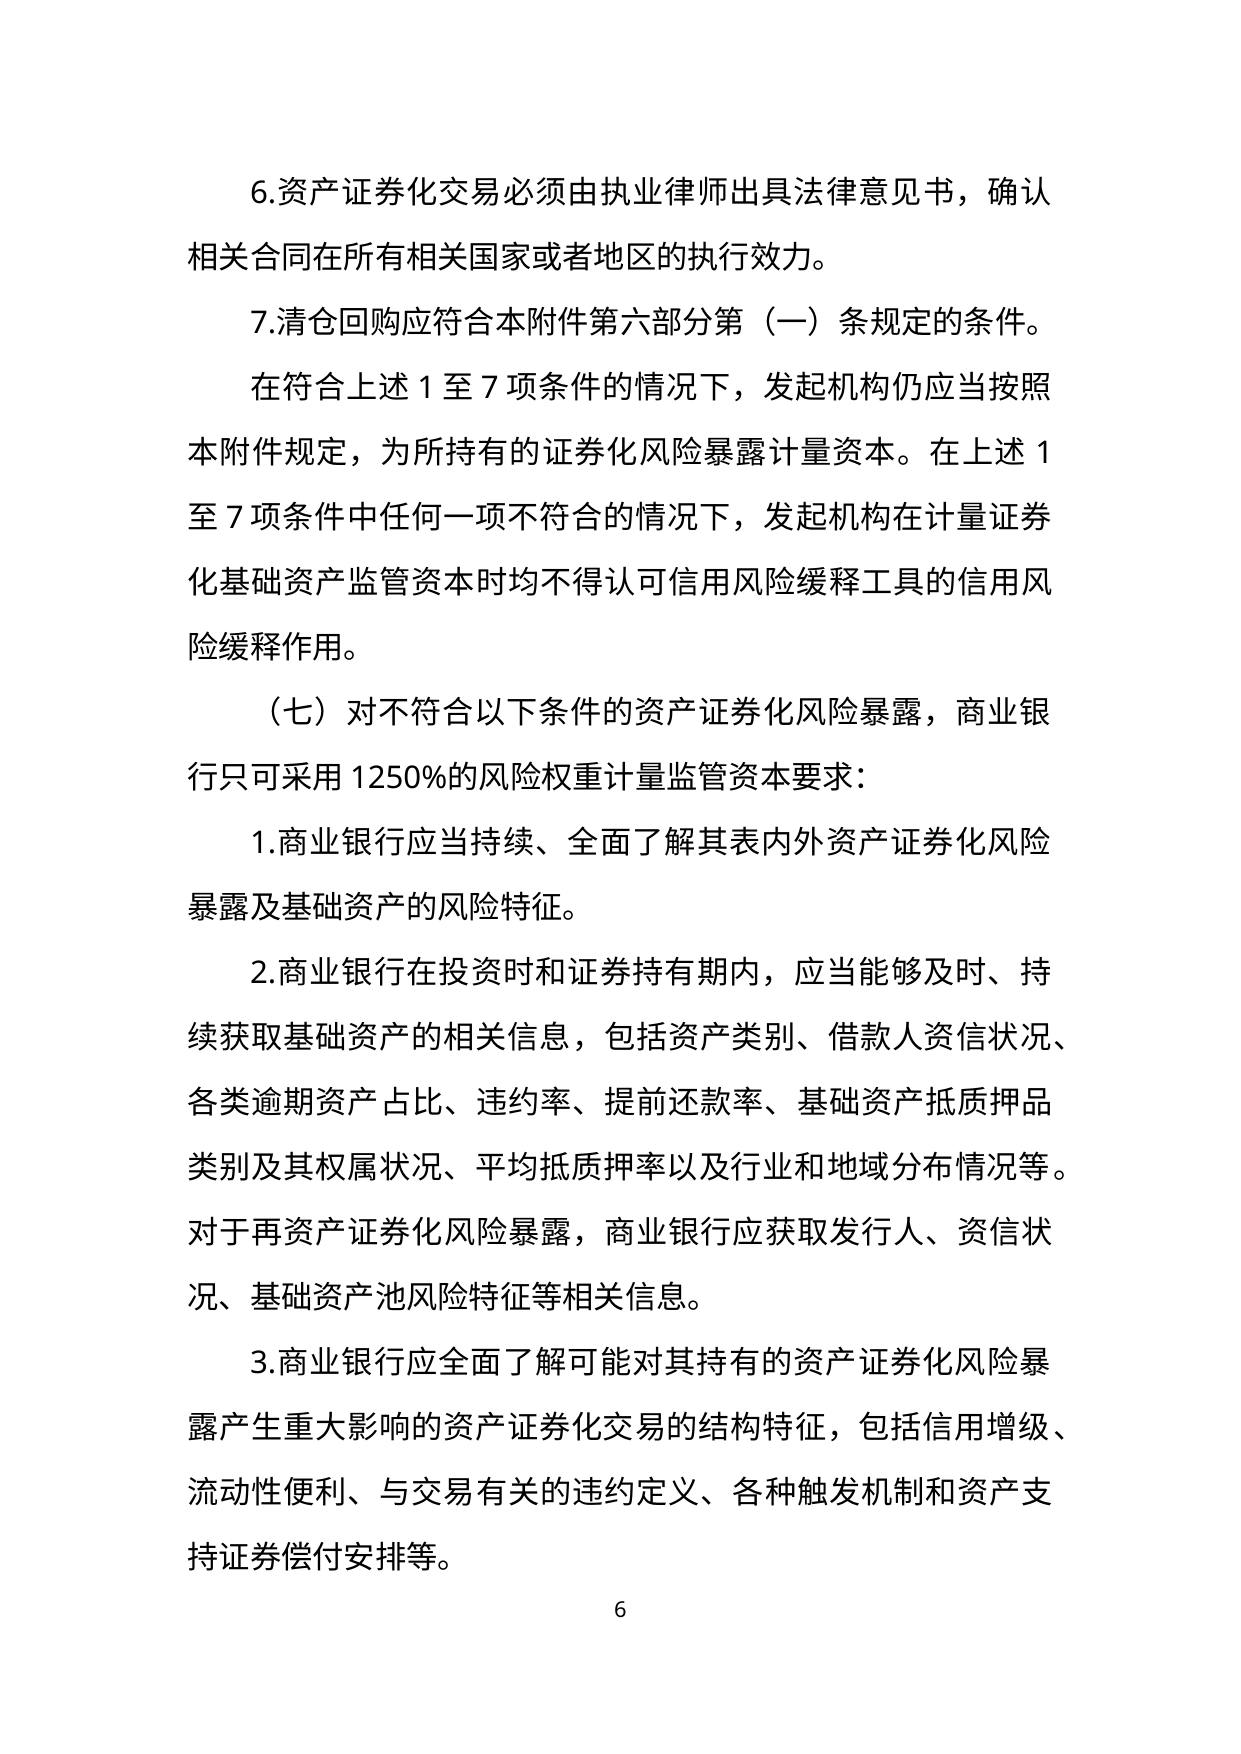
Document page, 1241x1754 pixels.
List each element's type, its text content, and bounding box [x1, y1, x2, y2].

text 在符合上述1至7项条件的情况下，发起机构仍应当按照本附件规定，为所持有的证券化风险暴露计量资本。在上述1至7项条件中任何一项不符合的情况下，发起机构在计量证券化基础资产监管资本时均不得认可信用风险缓释工具的信用风险缓释作用。 [187, 352, 1053, 677]
text （七）对不符合以下条件的资产证券化风险暴露，商业银行只可采用1250%的风险权重计量监管资本要求： [187, 677, 1053, 807]
text 3.商业银行应全面了解可能对其持有的资产证券化风险暴露产生重大影响的资产证券化交易的结构特征，包括信用增级、流动性便利、与交易有关的违约定义、各种触发机制和资产支持证券偿付安排等。 [187, 1327, 1053, 1587]
text 6.资产证券化交易必须由执业律师出具法律意见书，确认相关合同在所有相关国家或者地区的执行效力。 [187, 157, 1053, 287]
text 2.商业银行在投资时和证券持有期内，应当能够及时、持续获取基础资产的相关信息，包括资产类别、借款人资信状况、各类逾期资产占比、违约率、提前还款率、基础资产抵质押品类别及其权属状况、平均抵质押率以及行业和地域分布情况等。对于再资产证券化风险暴露，商业银行应获取发行人、资信状况、基础资产池风险特征等相关信息。 [187, 937, 1053, 1327]
text 1.商业银行应当持续、全面了解其表内外资产证券化风险暴露及基础资产的风险特征。 [187, 807, 1053, 937]
text 7.清仓回购应符合本附件第六部分第（一）条规定的条件。 [187, 287, 1053, 352]
